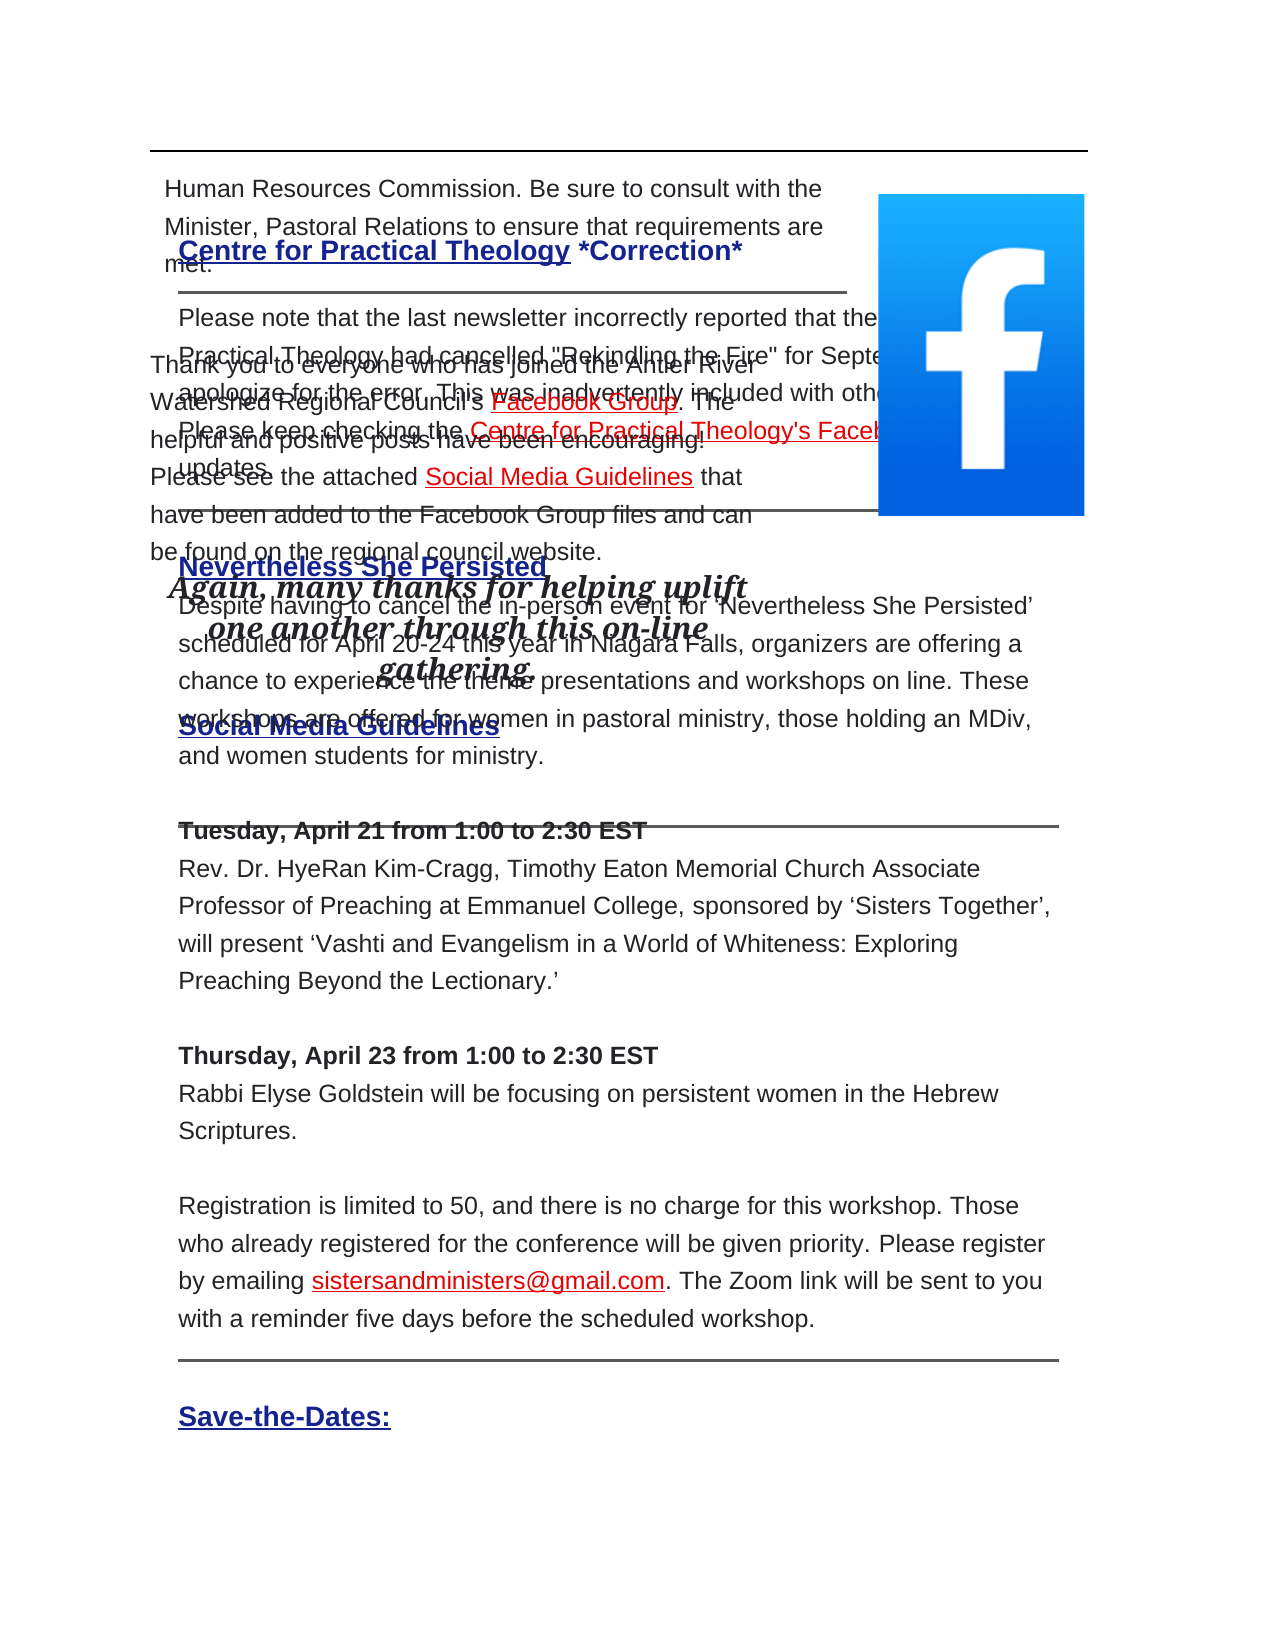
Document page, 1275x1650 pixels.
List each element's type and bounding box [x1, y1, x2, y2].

picture [878, 194, 1085, 516]
table_header [150, 152, 1087, 1500]
